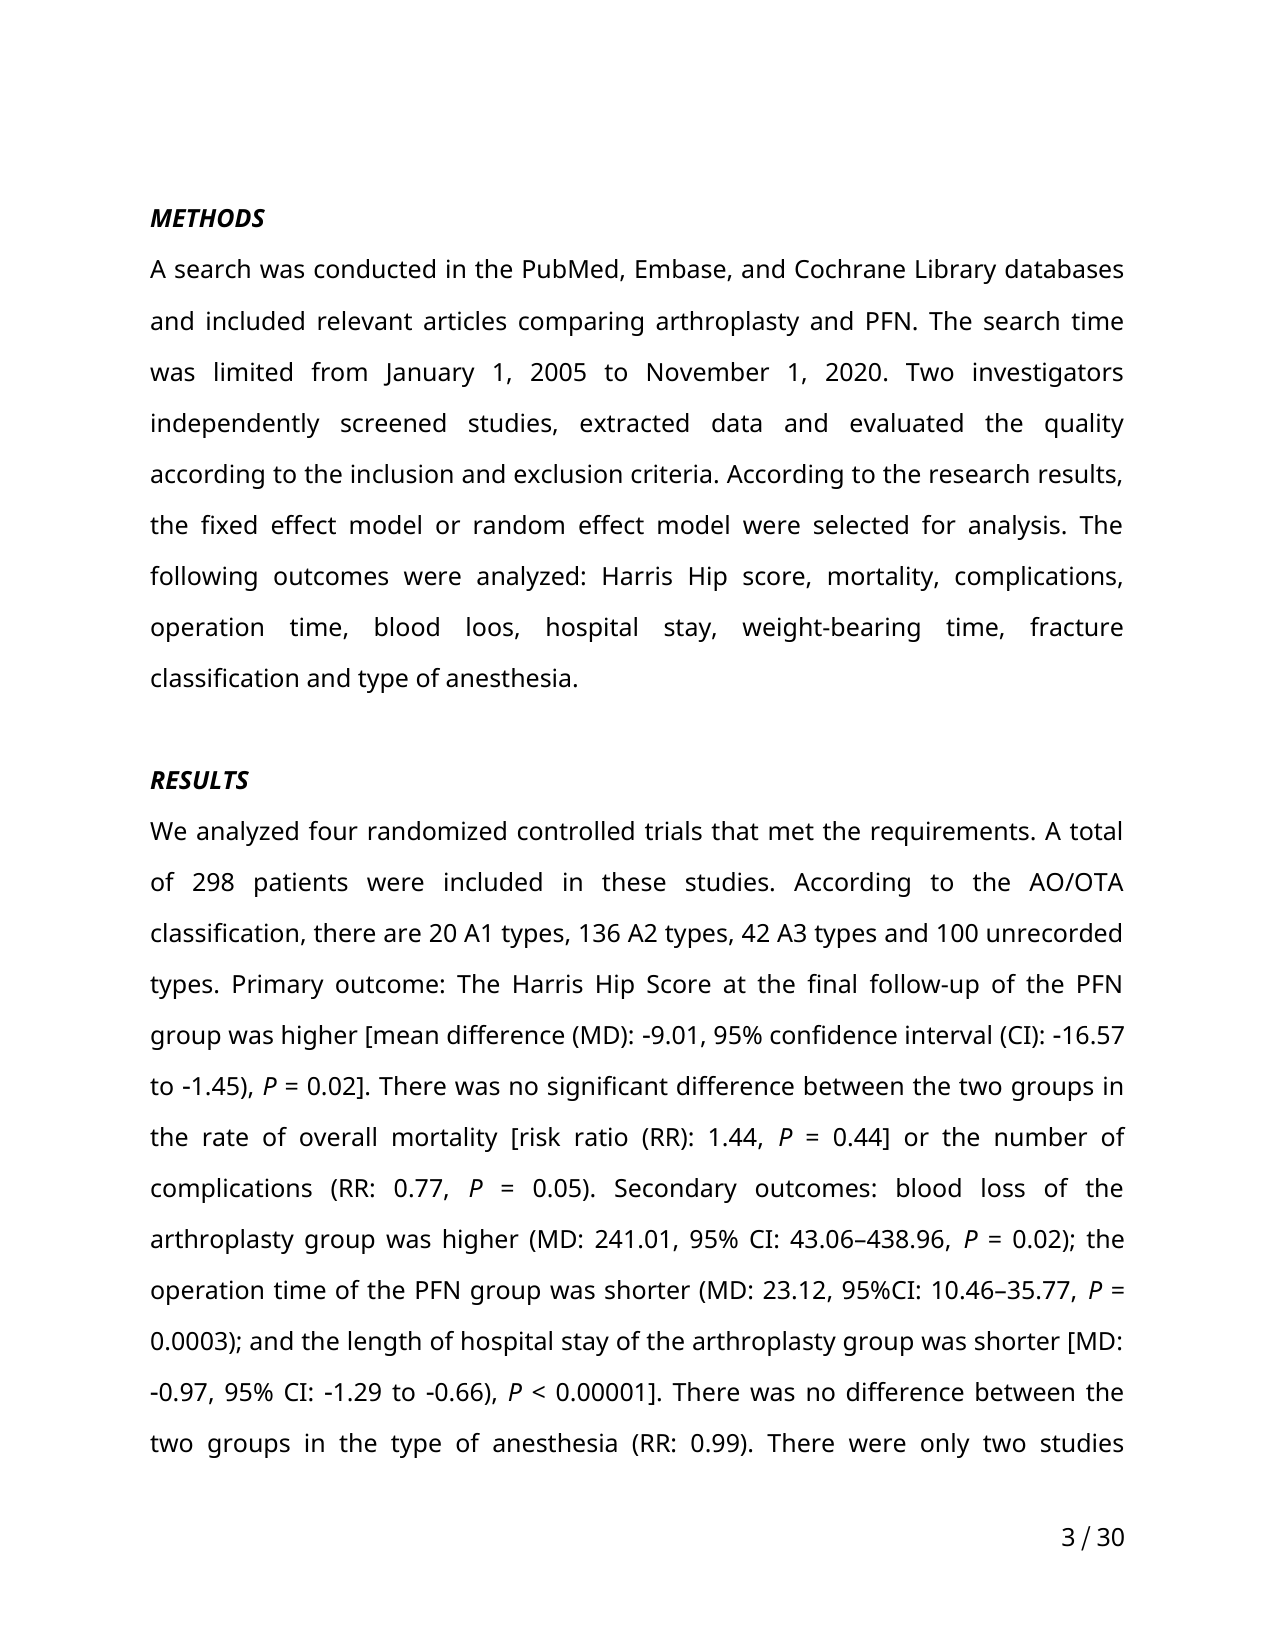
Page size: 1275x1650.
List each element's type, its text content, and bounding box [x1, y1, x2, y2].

text A search was conducted in the PubMed, Embase, and Cochrane Library databases and included relevant articles comparing arthroplasty and PFN. The search time was limited from January 1, 2005 to November 1, 2020. Two investigators independently screened studies, extracted data and evaluated the quality according to the inclusion and exclusion criteria. According to the research results, the fixed effect model or random effect model were selected for analysis. The following outcomes were analyzed: Harris Hip score, mortality, complications, operation time, blood loos, hospital stay, weight-bearing time, fracture classification and type of anesthesia. [150, 252, 1125, 694]
text RESULTS [150, 762, 1125, 797]
text METHODS [150, 201, 1125, 235]
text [150, 813, 1125, 1460]
